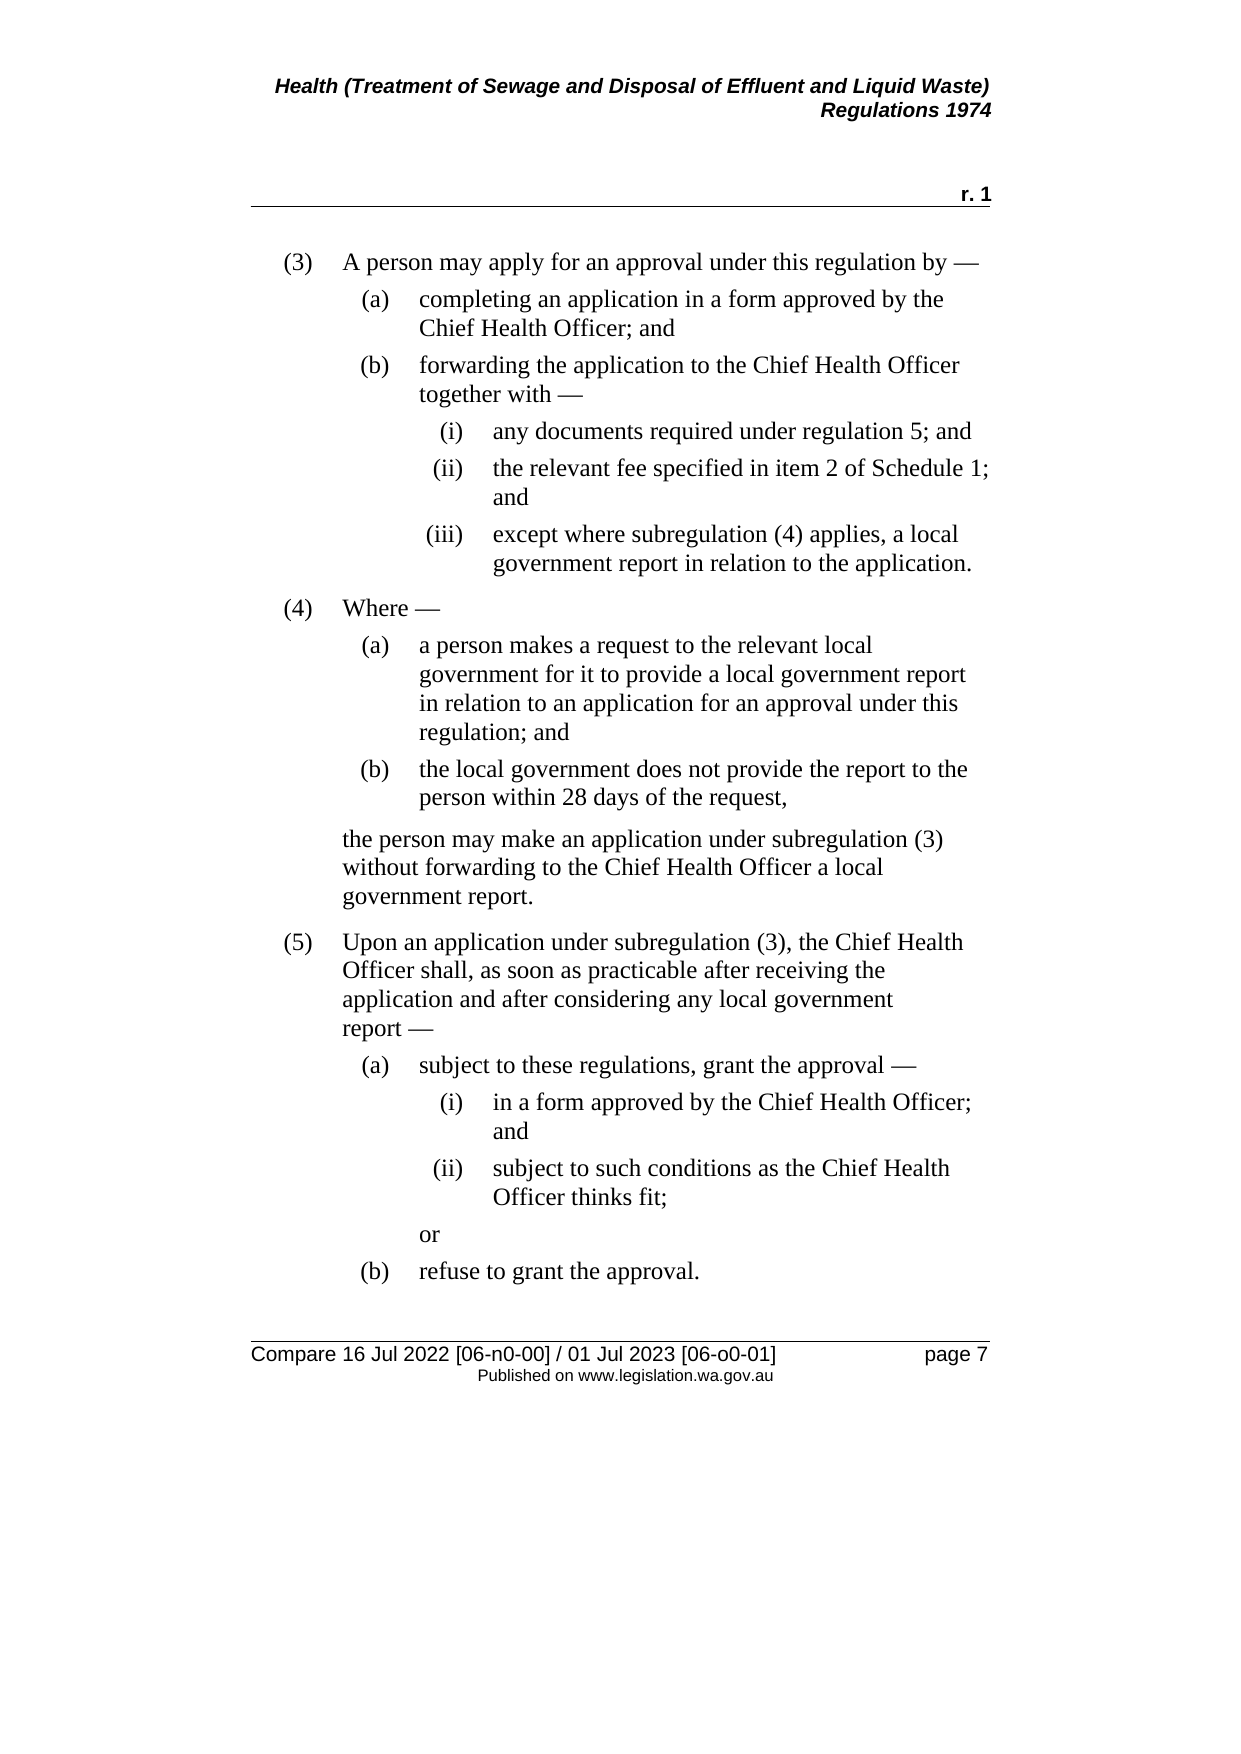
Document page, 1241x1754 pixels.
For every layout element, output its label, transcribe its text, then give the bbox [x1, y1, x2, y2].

text (i) in a form approved by the Chief Health Officer; and [251, 1087, 990, 1144]
text (iii) except where subregulation (4) applies, a local government report in relation to the application. [251, 519, 990, 577]
text (ii) subject to such conditions as the Chief Health Officer thinks fit; [251, 1153, 990, 1210]
text (4) Where — [251, 593, 990, 622]
text (a) a person makes a request to the relevant local government for it to provide a local government report in relation to an application for an approval under this regulation; and [251, 630, 990, 745]
text (5) Upon an application under subregulation (3), the Chief Health Officer shall, as soon as practicable after receiving the application and after considering any local government report — [251, 927, 990, 1042]
text (b) refuse to grant the approval. [251, 1256, 990, 1284]
text the person may make an application under subregulation (3) without forwarding to the Chief Health Officer a local government report. [251, 824, 990, 910]
text or [251, 1219, 990, 1247]
text (3) A person may apply for an approval under this regulation by — [251, 247, 990, 276]
text (ii) the relevant fee specified in item 2 of Schedule 1; and [251, 453, 990, 511]
text (a) completing an application in a form approved by the Chief Health Officer; and [251, 284, 990, 342]
text (i) any documents required under regulation 5; and [251, 416, 990, 445]
text (a) subject to these regulations, grant the approval — [251, 1050, 990, 1079]
text (b) forwarding the application to the Chief Health Officer together with — [251, 350, 990, 408]
text (b) the local government does not provide the report to the person within 28 days of the request, [251, 754, 990, 811]
